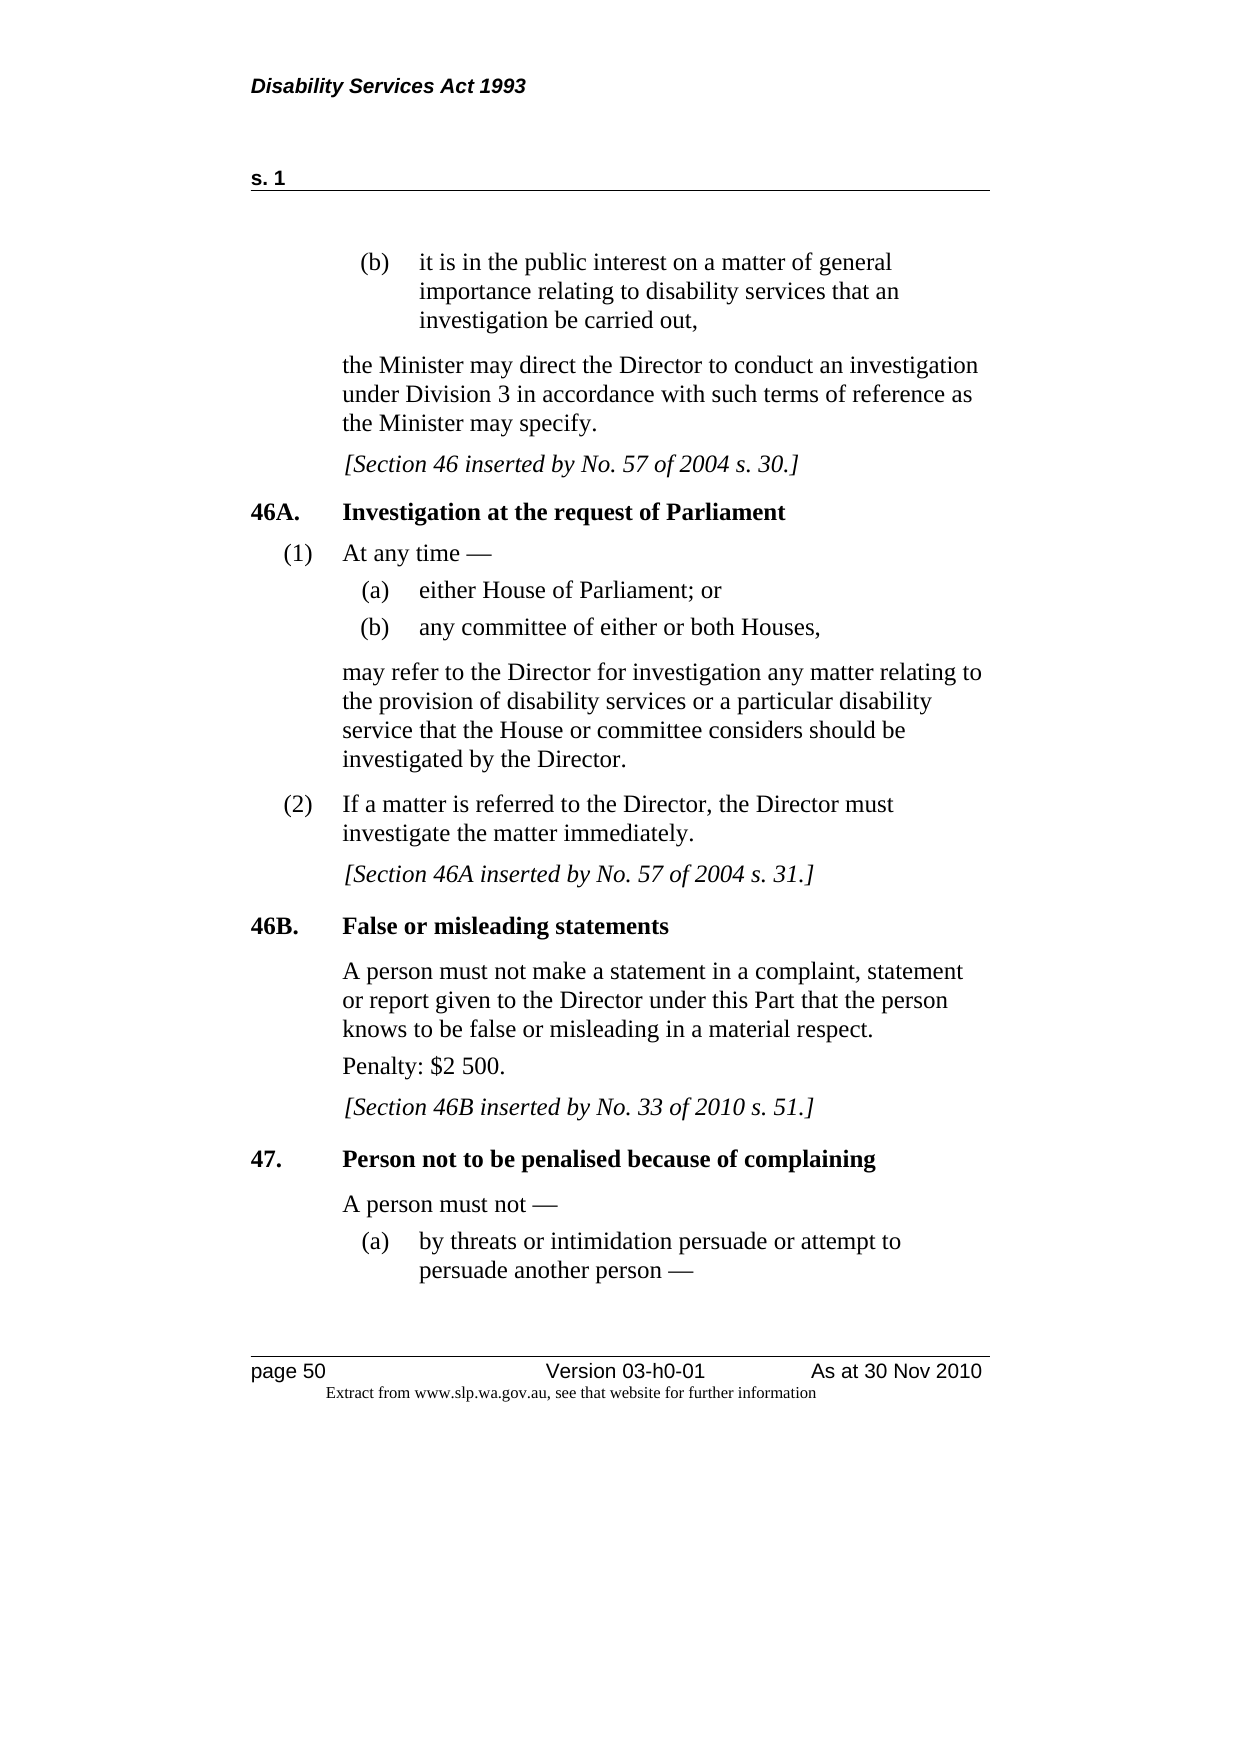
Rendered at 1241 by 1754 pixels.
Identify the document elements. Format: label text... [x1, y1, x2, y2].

text (1) At any time — [251, 538, 990, 567]
text Penalty: $2 500. [251, 1051, 990, 1079]
text [Section 46 inserted by No. 57 of 2004 s. 30.] [251, 449, 990, 478]
text (2) If a matter is referred to the Director, the Director must investigate the matter immediately. [251, 789, 990, 847]
text may refer to the Director for investigation any matter relating to the provision of disability services or a particular disability service that the House or committee considers should be investigated by the Director. [251, 657, 990, 772]
subtitle 46B. False or misleading statements [251, 911, 990, 939]
text (a) by threats or intimidation persuade or attempt to persuade another person — [251, 1226, 990, 1284]
text (b) it is in the public interest on a matter of general importance relating to disability services that an investigation be carried out, [251, 247, 990, 334]
text A person must not make a statement in a complaint, statement or report given to the Director under this Part that the person knows to be false or misleading in a material respect. [251, 956, 990, 1042]
subtitle 46A. Investigation at the request of Parliament [251, 497, 990, 525]
text (a) either House of Parliament; or [251, 575, 990, 604]
text the Minister may direct the Director to conduct an investigation under Division 3 in accordance with such terms of reference as the Minister may specify. [251, 350, 990, 437]
text [Section 46B inserted by No. 33 of 2010 s. 51.] [251, 1092, 990, 1121]
text (b) any committee of either or both Houses, [251, 612, 990, 641]
subtitle 47. Person not to be penalised because of complaining [251, 1144, 990, 1172]
text A person must not — [251, 1189, 990, 1218]
text [Section 46A inserted by No. 57 of 2004 s. 31.] [251, 859, 990, 888]
